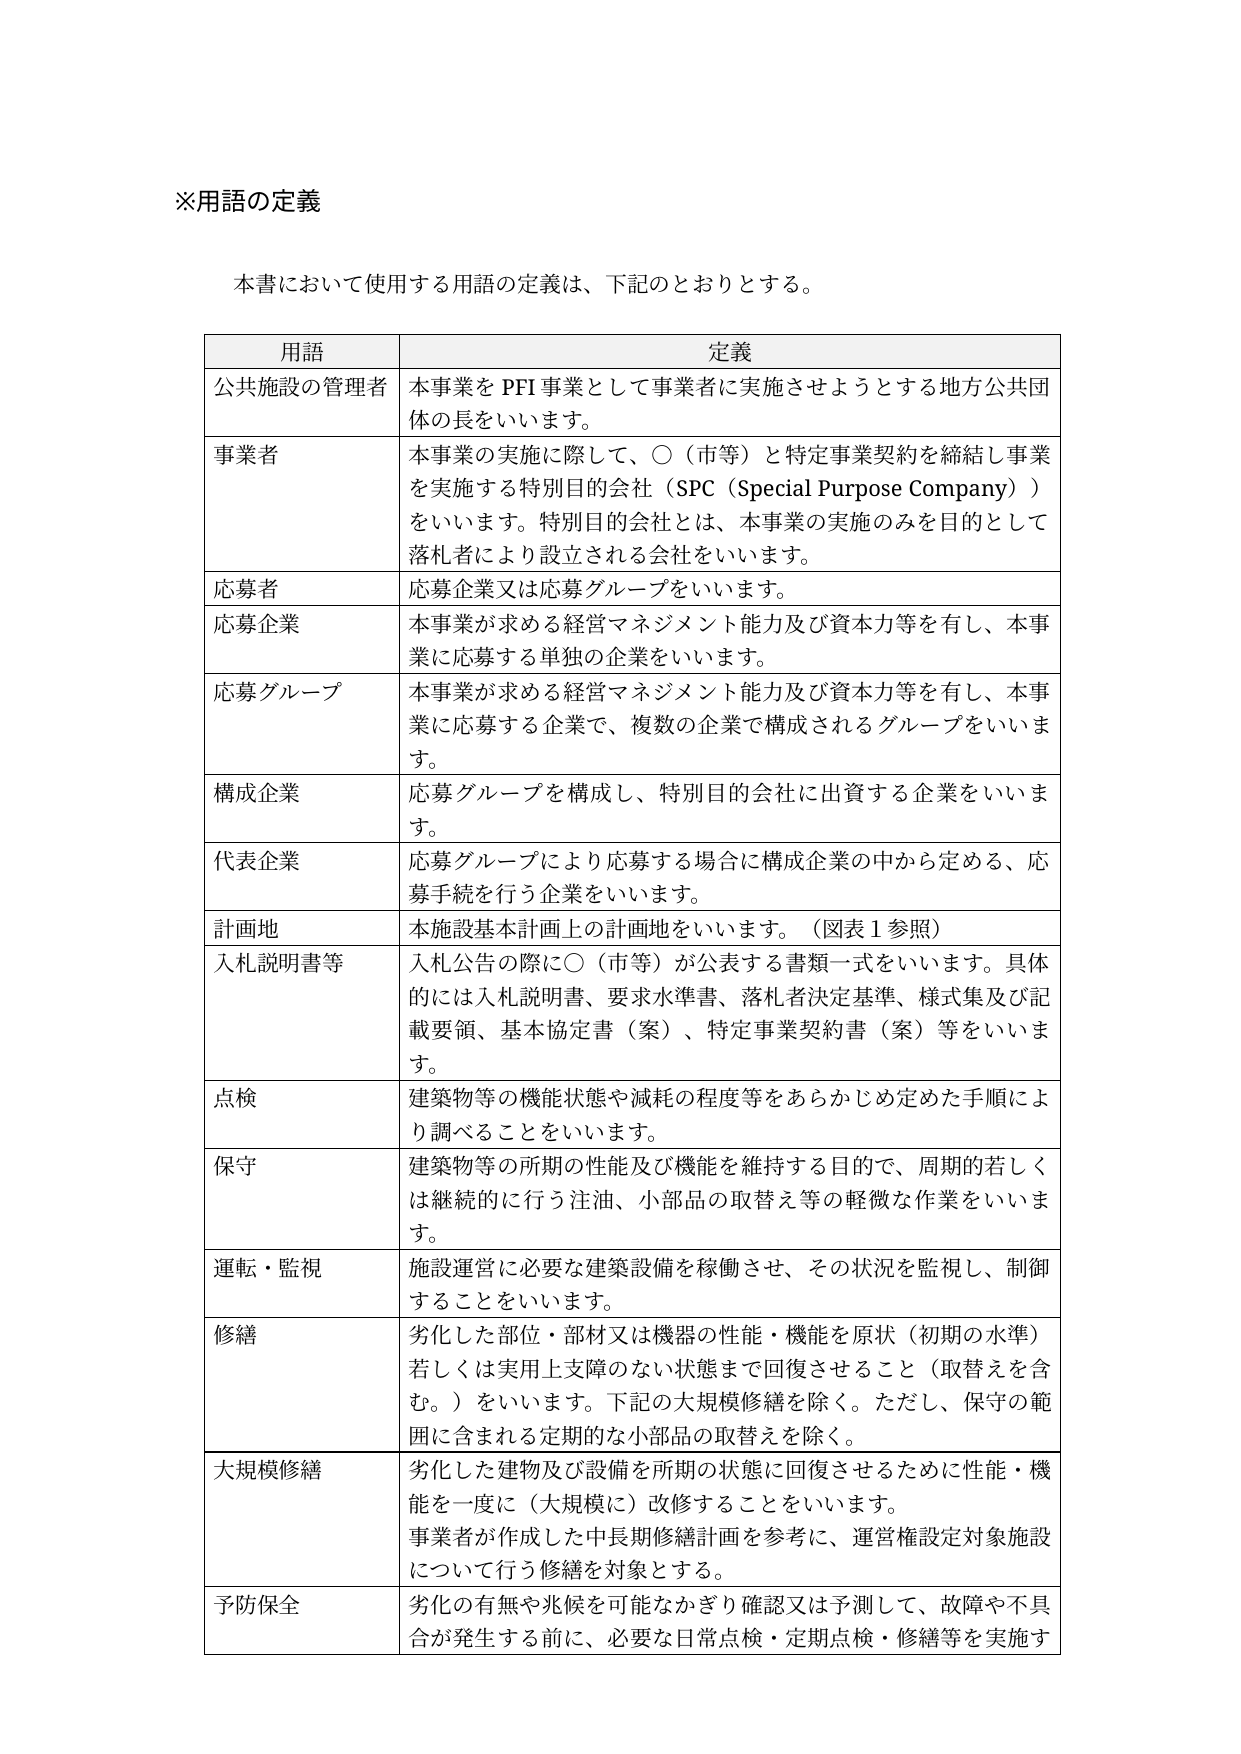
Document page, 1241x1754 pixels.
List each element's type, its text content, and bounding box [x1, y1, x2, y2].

table_cell 事業者 [205, 437, 399, 571]
table_cell 予防保全 [205, 1587, 399, 1654]
table_cell 本事業の実施に際して、○（市等）と特定事業契約を締結し事業を実施する特別目的会社（SPC（Special Purpose Company））をいいます。特別目的会社とは、本事業の実施のみを目的として落札者により設立される会社をいいます。 [400, 437, 1060, 571]
table_header 用語 [205, 335, 399, 368]
table_cell 保守 [205, 1149, 399, 1249]
table_cell 大規模修繕 [205, 1453, 399, 1586]
table_cell 劣化した建物及び設備を所期の状態に回復させるために性能・機能を一度に（大規模に）改修することをいいます。 事業者が作成した中長期修繕計画を参考に、運営権設定対象施設について行う修繕を対象とする。 [400, 1453, 1060, 1586]
table_cell 応募者 [205, 572, 399, 605]
table_cell 本施設基本計画上の計画地をいいます。（図表１参照） [400, 911, 1060, 945]
table_cell 入札説明書等 [205, 946, 399, 1079]
table_cell 応募グループを構成し、特別目的会社に出資する企業をいいます。 [400, 775, 1060, 842]
table_cell 建築物等の所期の性能及び機能を維持する目的で、周期的若しくは継続的に行う注油、小部品の取替え等の軽微な作業をいいます。 [400, 1149, 1060, 1249]
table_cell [400, 1587, 1060, 1654]
table_cell 修繕 [205, 1318, 399, 1451]
table_cell 公共施設の管理者 [205, 369, 399, 436]
subtitle ※用語の定義 [175, 166, 1090, 233]
table_cell 応募グループ [205, 674, 399, 774]
table_cell 運転・監視 [205, 1250, 399, 1317]
table_cell 応募グループにより応募する場合に構成企業の中から定める、応募手続を行う企業をいいます。 [400, 843, 1060, 910]
table_cell 計画地 [205, 911, 399, 945]
table_cell 応募企業又は応募グループをいいます。 [400, 572, 1060, 605]
table_cell 点検 [205, 1081, 399, 1147]
table_cell 応募企業 [205, 606, 399, 673]
table_cell 本事業をPFI事業として事業者に実施させようとする地方公共団体の長をいいます。 [400, 369, 1060, 436]
table_cell 代表企業 [205, 843, 399, 910]
table_cell 劣化した部位・部材又は機器の性能・機能を原状（初期の水準）若しくは実用上支障のない状態まで回復させること（取替えを含む。）をいいます。下記の大規模修繕を除く。ただし、保守の範囲に含まれる定期的な小部品の取替えを除く。 [400, 1318, 1060, 1451]
table_cell 本事業が求める経営マネジメント能力及び資本力等を有し、本事業に応募する単独の企業をいいます。 [400, 606, 1060, 673]
table_cell 建築物等の機能状態や減耗の程度等をあらかじめ定めた手順により調べることをいいます。 [400, 1081, 1060, 1147]
text 本書において使用する用語の定義は、下記のとおりとする。 [211, 267, 1090, 300]
table_cell 施設運営に必要な建築設備を稼働させ、その状況を監視し、制御することをいいます。 [400, 1250, 1060, 1317]
table_cell 入札公告の際に○（市等）が公表する書類一式をいいます。具体的には入札説明書、要求水準書、落札者決定基準、様式集及び記載要領、基本協定書（案）、特定事業契約書（案）等をいいます。 [400, 946, 1060, 1079]
table_header 定義 [400, 335, 1060, 368]
table_cell 構成企業 [205, 775, 399, 842]
table_cell 本事業が求める経営マネジメント能力及び資本力等を有し、本事業に応募する企業で、複数の企業で構成されるグループをいいます。 [400, 674, 1060, 774]
